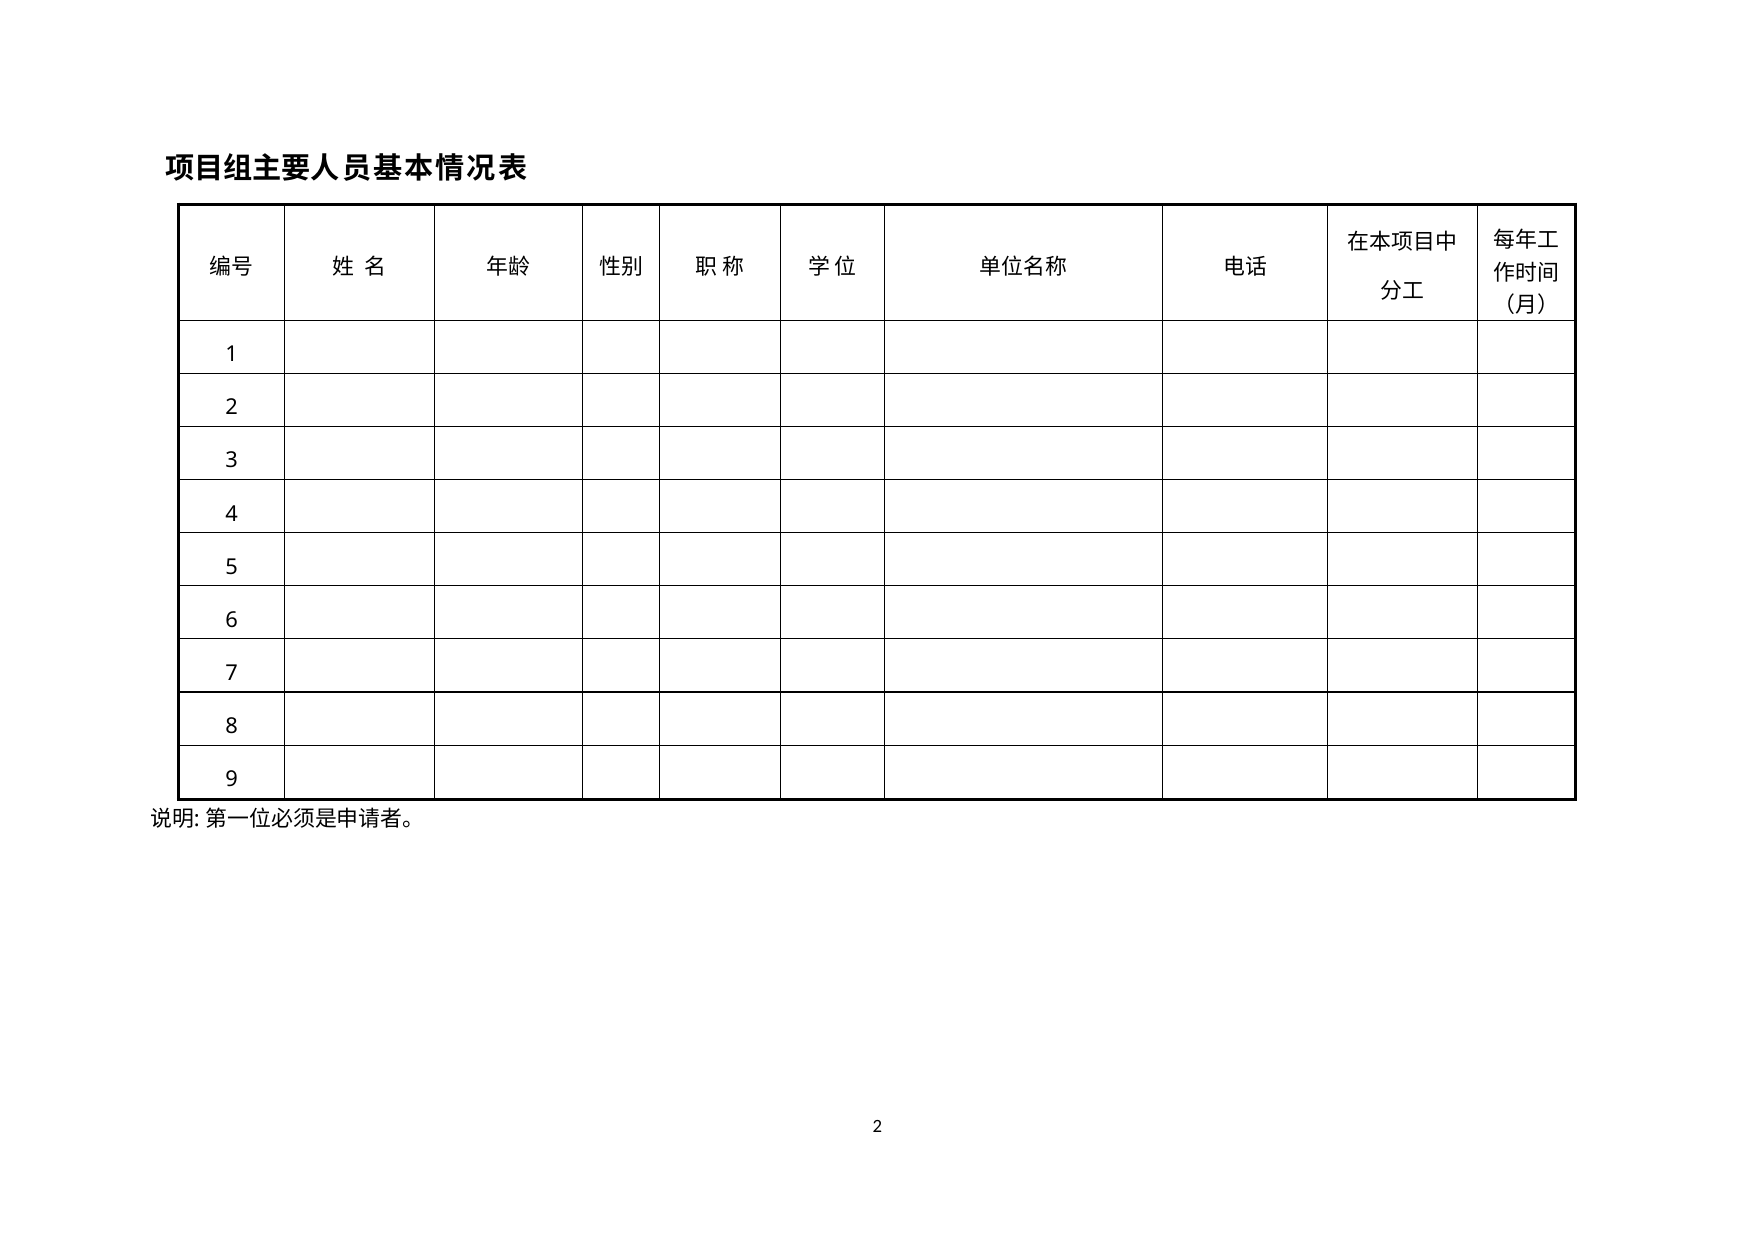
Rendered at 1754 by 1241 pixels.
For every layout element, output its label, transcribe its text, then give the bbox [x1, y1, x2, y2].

table_cell [885, 321, 1162, 373]
table_cell 1 [180, 321, 284, 373]
table_cell [1328, 746, 1477, 798]
table_cell [1328, 480, 1477, 532]
table_cell [1163, 746, 1327, 798]
table_cell [583, 480, 659, 532]
table_cell [885, 374, 1162, 426]
table_cell 6 [180, 586, 284, 638]
table_cell [1328, 586, 1477, 638]
table_cell [1163, 639, 1327, 691]
text 说明: 第一位必须是申请者。 [150, 801, 1604, 832]
table_cell [1163, 374, 1327, 426]
table_cell [435, 533, 582, 585]
table_cell [583, 693, 659, 744]
table_cell [285, 374, 434, 426]
table_cell [1163, 586, 1327, 638]
table_cell 4 [180, 480, 284, 532]
table_cell [435, 374, 582, 426]
table_cell [781, 533, 884, 585]
table_cell [285, 639, 434, 691]
table_cell [660, 639, 780, 691]
table_cell 9 [180, 746, 284, 798]
table_header 单位名称 [885, 206, 1162, 319]
table_cell [1163, 693, 1327, 744]
table_cell [1478, 746, 1574, 798]
table_cell [285, 746, 434, 798]
table_cell [660, 427, 780, 479]
table_cell [1478, 693, 1574, 744]
table_cell [885, 693, 1162, 744]
table_header 性别 [583, 206, 659, 319]
table_cell [583, 586, 659, 638]
table_cell [1328, 374, 1477, 426]
table_cell [435, 639, 582, 691]
table_cell [1163, 480, 1327, 532]
table_cell [1478, 321, 1574, 373]
table_cell [1328, 533, 1477, 585]
table_cell 8 [180, 693, 284, 744]
table_cell [285, 533, 434, 585]
text 项目组主要人员基本情况表 [165, 149, 1604, 186]
table_cell [435, 586, 582, 638]
table_cell [285, 321, 434, 373]
table_cell [781, 639, 884, 691]
table_cell [285, 586, 434, 638]
table_cell [1478, 374, 1574, 426]
table_cell [583, 533, 659, 585]
table_cell [660, 533, 780, 585]
table_cell [885, 480, 1162, 532]
table_cell 2 [180, 374, 284, 426]
table_cell [885, 746, 1162, 798]
table_cell [660, 693, 780, 744]
table_cell [583, 639, 659, 691]
table_cell [1478, 480, 1574, 532]
table_cell [781, 480, 884, 532]
table_header 编号 [180, 206, 284, 319]
table_cell [1328, 427, 1477, 479]
table_cell [660, 746, 780, 798]
table_cell [583, 321, 659, 373]
table_cell [1163, 321, 1327, 373]
table_header 年龄 [435, 206, 582, 319]
table_header 职 称 [660, 206, 780, 319]
table_header 姓 名 [285, 206, 434, 319]
table_cell [435, 321, 582, 373]
table_cell [583, 427, 659, 479]
table_cell [285, 480, 434, 532]
table_cell [1478, 639, 1574, 691]
table_cell 3 [180, 427, 284, 479]
table_cell [660, 374, 780, 426]
table_cell [781, 693, 884, 744]
table_cell [660, 586, 780, 638]
table_cell [435, 746, 582, 798]
table_header 学 位 [781, 206, 884, 319]
table_cell [781, 586, 884, 638]
table_cell [885, 586, 1162, 638]
table_cell [435, 480, 582, 532]
table_cell [1478, 427, 1574, 479]
table_cell [781, 321, 884, 373]
table_cell [885, 533, 1162, 585]
table_cell [1328, 639, 1477, 691]
table_header 电话 [1163, 206, 1327, 319]
table_cell [1328, 321, 1477, 373]
table_cell [1478, 533, 1574, 585]
table_cell [660, 321, 780, 373]
table_cell 7 [180, 639, 284, 691]
table_header 在本项目中分工 [1328, 206, 1477, 319]
table_cell [583, 374, 659, 426]
table_cell [1328, 693, 1477, 744]
table_cell [781, 374, 884, 426]
table_header 每年工作时间（月） [1478, 206, 1574, 319]
table_cell [781, 427, 884, 479]
table_cell [885, 639, 1162, 691]
table_cell [583, 746, 659, 798]
table_cell 5 [180, 533, 284, 585]
table_cell [285, 693, 434, 744]
table_cell [1163, 533, 1327, 585]
table_cell [885, 427, 1162, 479]
table_cell [1163, 427, 1327, 479]
table_cell [435, 427, 582, 479]
table_cell [660, 480, 780, 532]
table_cell [1478, 586, 1574, 638]
table_cell [285, 427, 434, 479]
table_cell [435, 693, 582, 744]
table_cell [781, 746, 884, 798]
